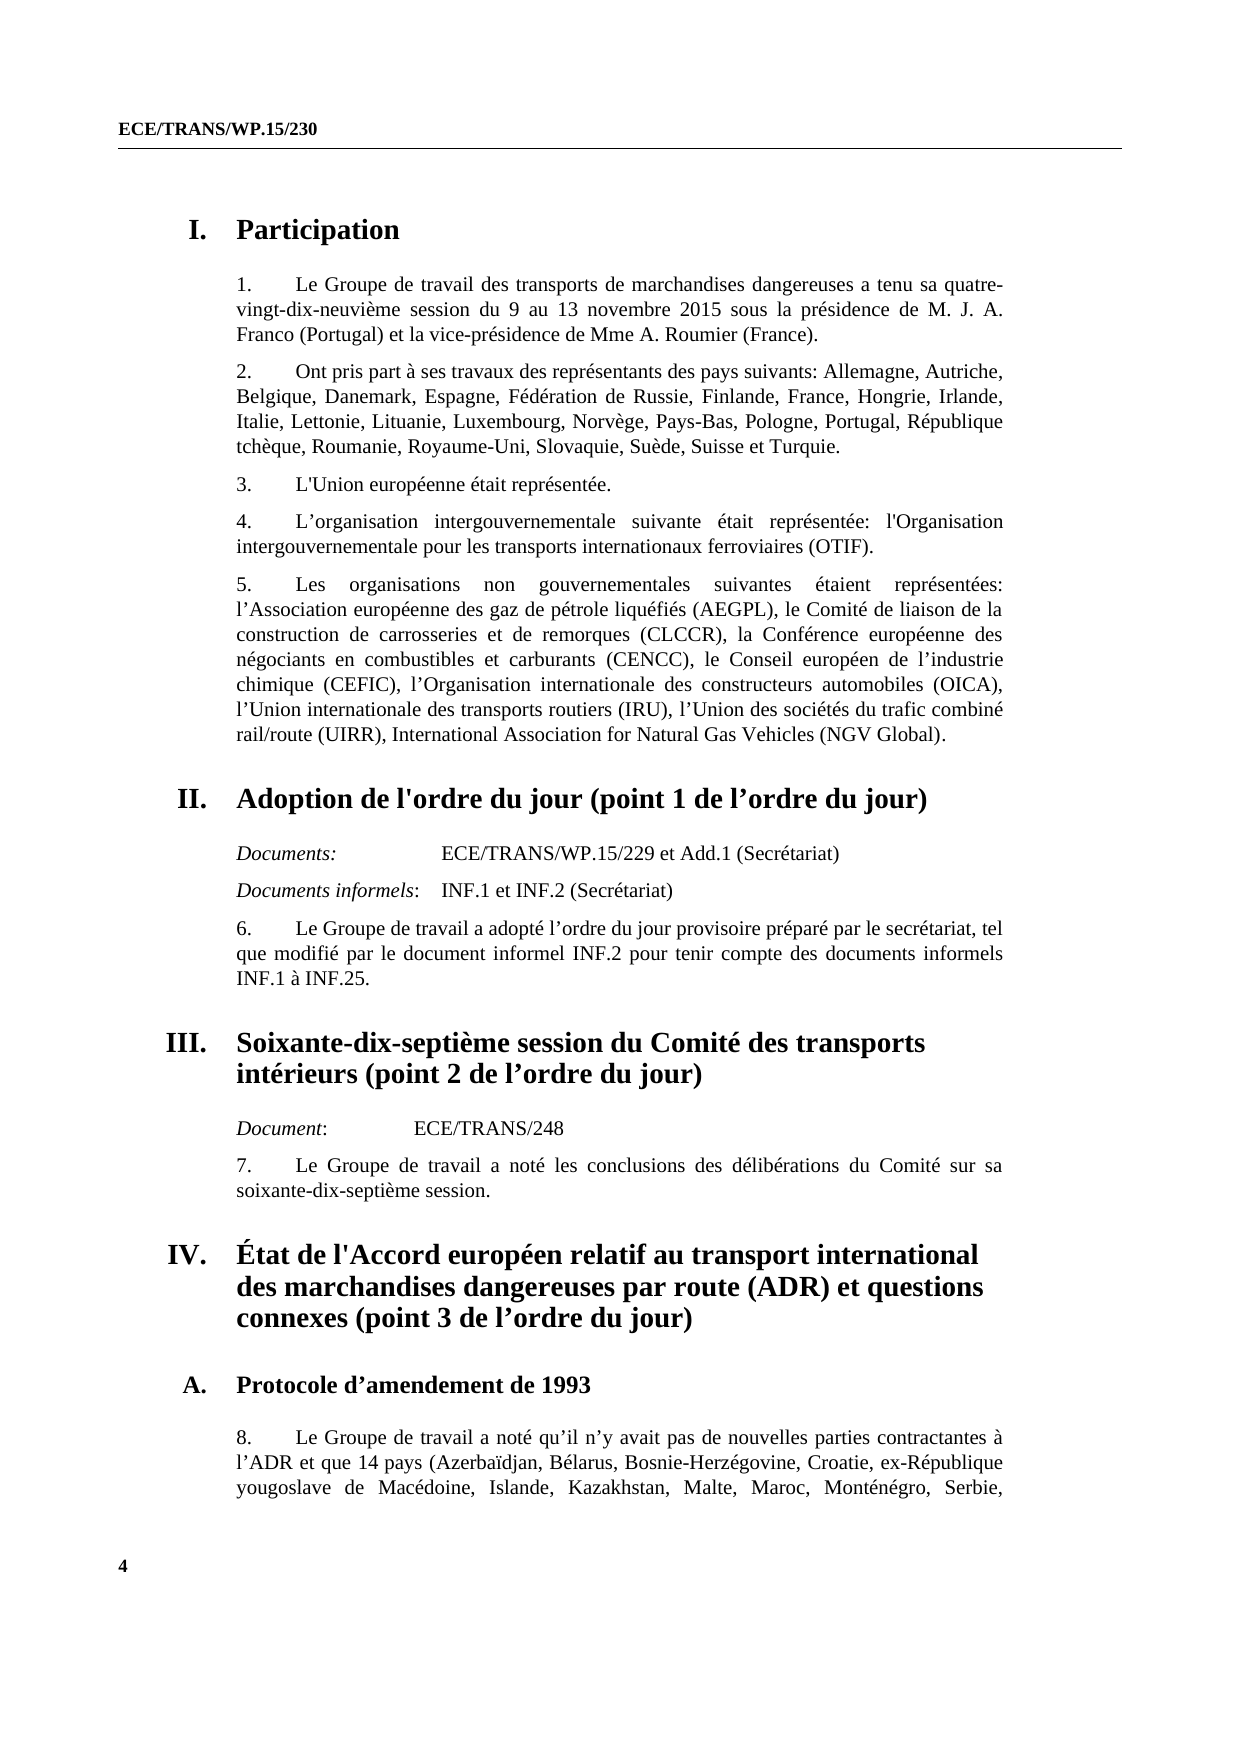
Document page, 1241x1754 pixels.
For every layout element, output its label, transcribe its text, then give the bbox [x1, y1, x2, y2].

text Documents: ECE/TRANS/WP.15/229 et Add.1 (Secrétariat) [236, 840, 1004, 865]
text 3. L'Union européenne était représentée. [236, 471, 1004, 496]
text 1. Le Groupe de travail des transports de marchandises dangereuses a tenu sa quatre-vingt-dix-neuvième session du 9 au 13 novembre 2015 sous la présidence de M. J. A. Franco (Portugal) et la vice-présidence de Mme A. Roumier (France). [236, 271, 1004, 346]
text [236, 1424, 1004, 1499]
text Document: ECE/TRANS/248 [236, 1115, 1004, 1140]
text A. Protocole d’amendement de 1993 [118, 1371, 1004, 1399]
text Documents informels: INF.1 et INF.2 (Secrétariat) [236, 877, 1004, 902]
text 5. Les organisations non gouvernementales suivantes étaient représentées: l’Association européenne des gaz de pétrole liquéfiés (AEGPL), le Comité de liaison de la construction de carrosseries et de remorques (CLCCR), la Conférence européenne des négociants en combustibles et carburants (CENCC), le Conseil européen de l’industrie chimique (CEFIC), l’Organisation internationale des constructeurs automobiles (OICA), l’Union internationale des transports routiers (IRU), l’Union des sociétés du trafic combiné rail/route (UIRR), International Association for Natural Gas Vehicles (NGV Global). [236, 571, 1004, 746]
text 2. Ont pris part à ses travaux des représentants des pays suivants: Allemagne, Autriche, Belgique, Danemark, Espagne, Fédération de Russie, Finlande, France, Hongrie, Irlande, Italie, Lettonie, Lituanie, Luxembourg, Norvège, Pays-Bas, Pologne, Portugal, République tchèque, Roumanie, Royaume-Uni, Slovaquie, Suède, Suisse et Turquie. [236, 358, 1004, 458]
text 7. Le Groupe de travail a noté les conclusions des délibérations du Comité sur sa soixante-dix-septième session. [236, 1152, 1004, 1202]
text III. Soixante-dix-septième session du Comité des transports intérieurs (point 2 de l’ordre du jour) [118, 1027, 1004, 1090]
text 6. Le Groupe de travail a adopté l’ordre du jour provisoire préparé par le secrétariat, tel que modifié par le document informel INF.2 pour tenir compte des documents informels INF.1 à INF.25. [236, 915, 1004, 990]
text IV. État de l'Accord européen relatif au transport international des marchandises dangereuses par route (ADR) et questions connexes (point 3 de l’ordre du jour) [118, 1240, 1004, 1333]
text 4. L’organisation intergouvernementale suivante était représentée: l'Organisation intergouvernementale pour les transports internationaux ferroviaires (OTIF). [236, 508, 1004, 558]
text II. Adoption de l'ordre du jour (point 1 de l’ordre du jour) [118, 783, 1004, 815]
text I. Participation [118, 215, 1004, 246]
